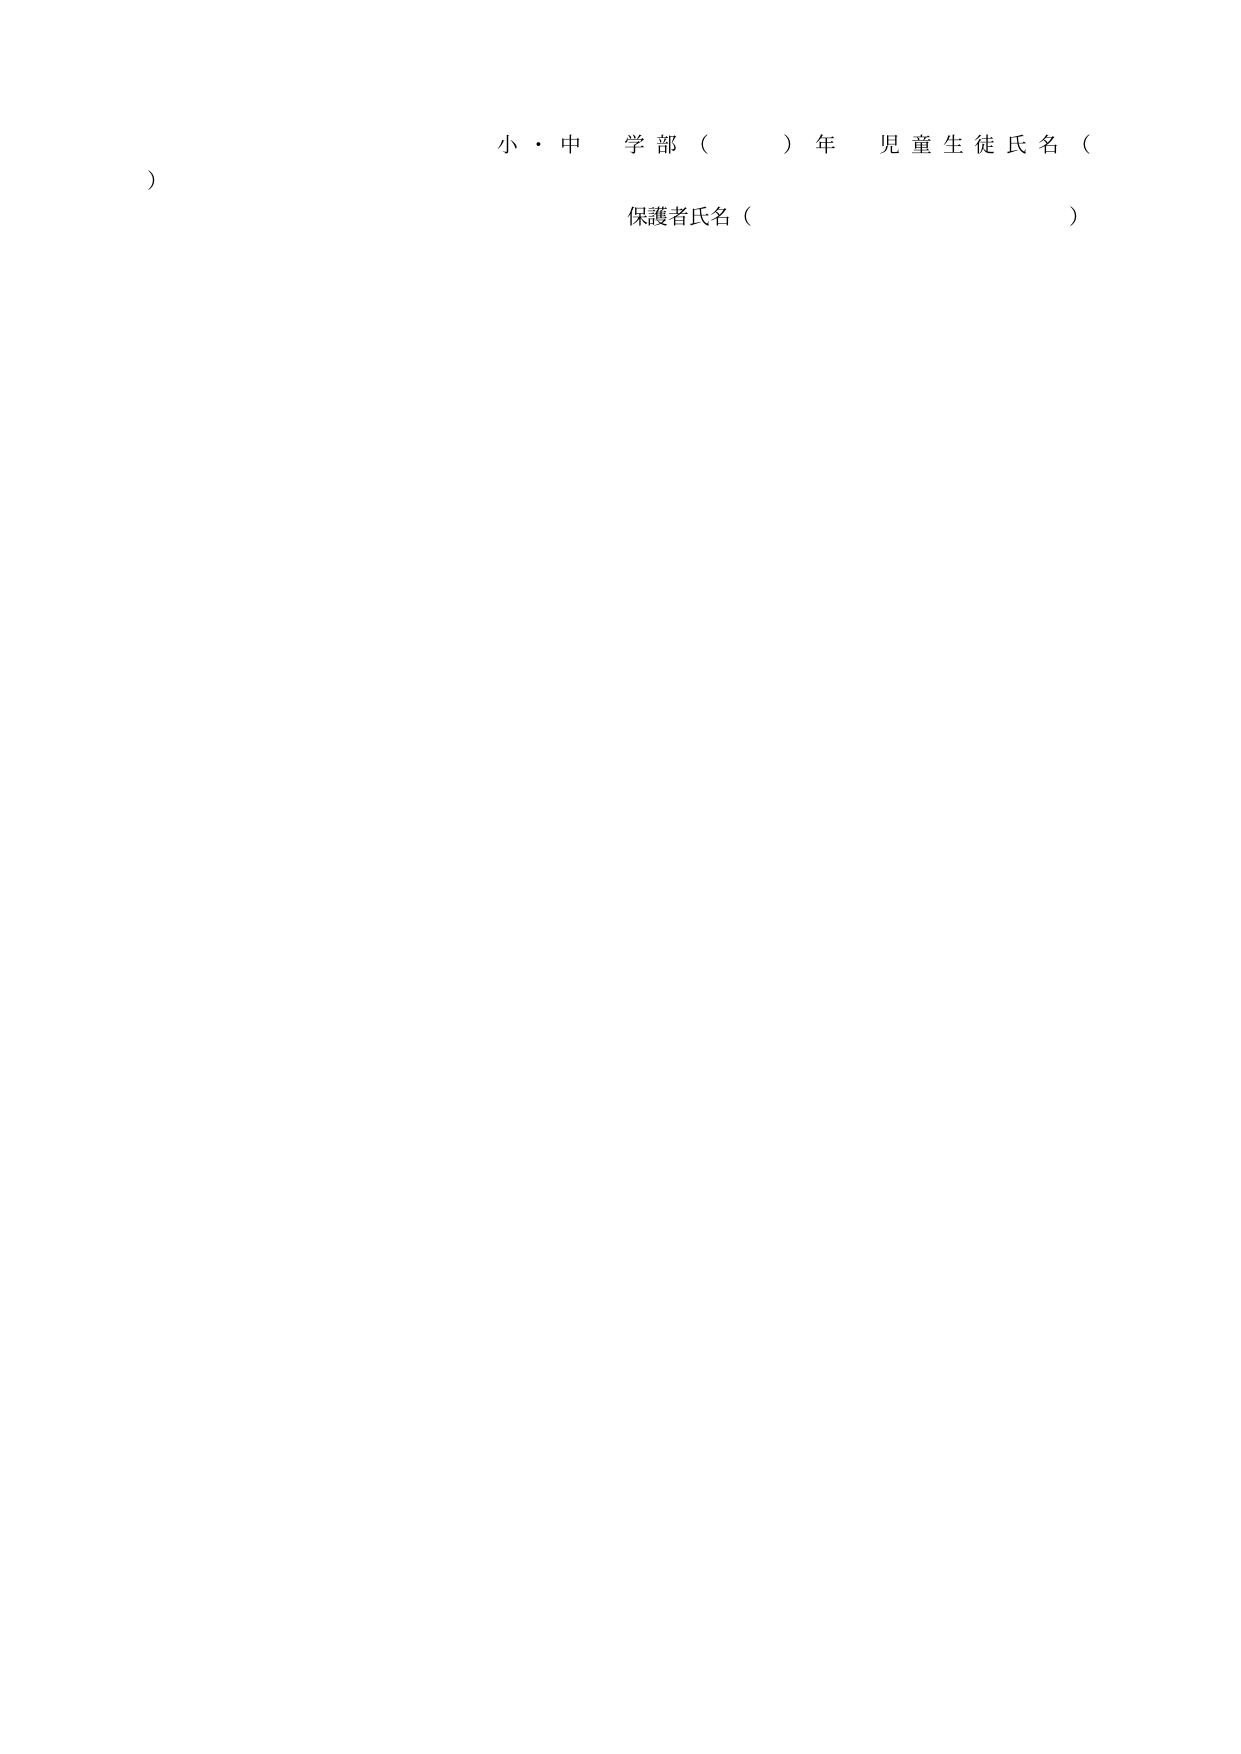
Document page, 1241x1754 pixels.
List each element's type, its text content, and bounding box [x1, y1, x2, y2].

text 小・中 学部（ ）年 児童生徒氏名（ ） [148, 125, 1092, 198]
text 保護者氏名（ ） [148, 198, 1092, 234]
